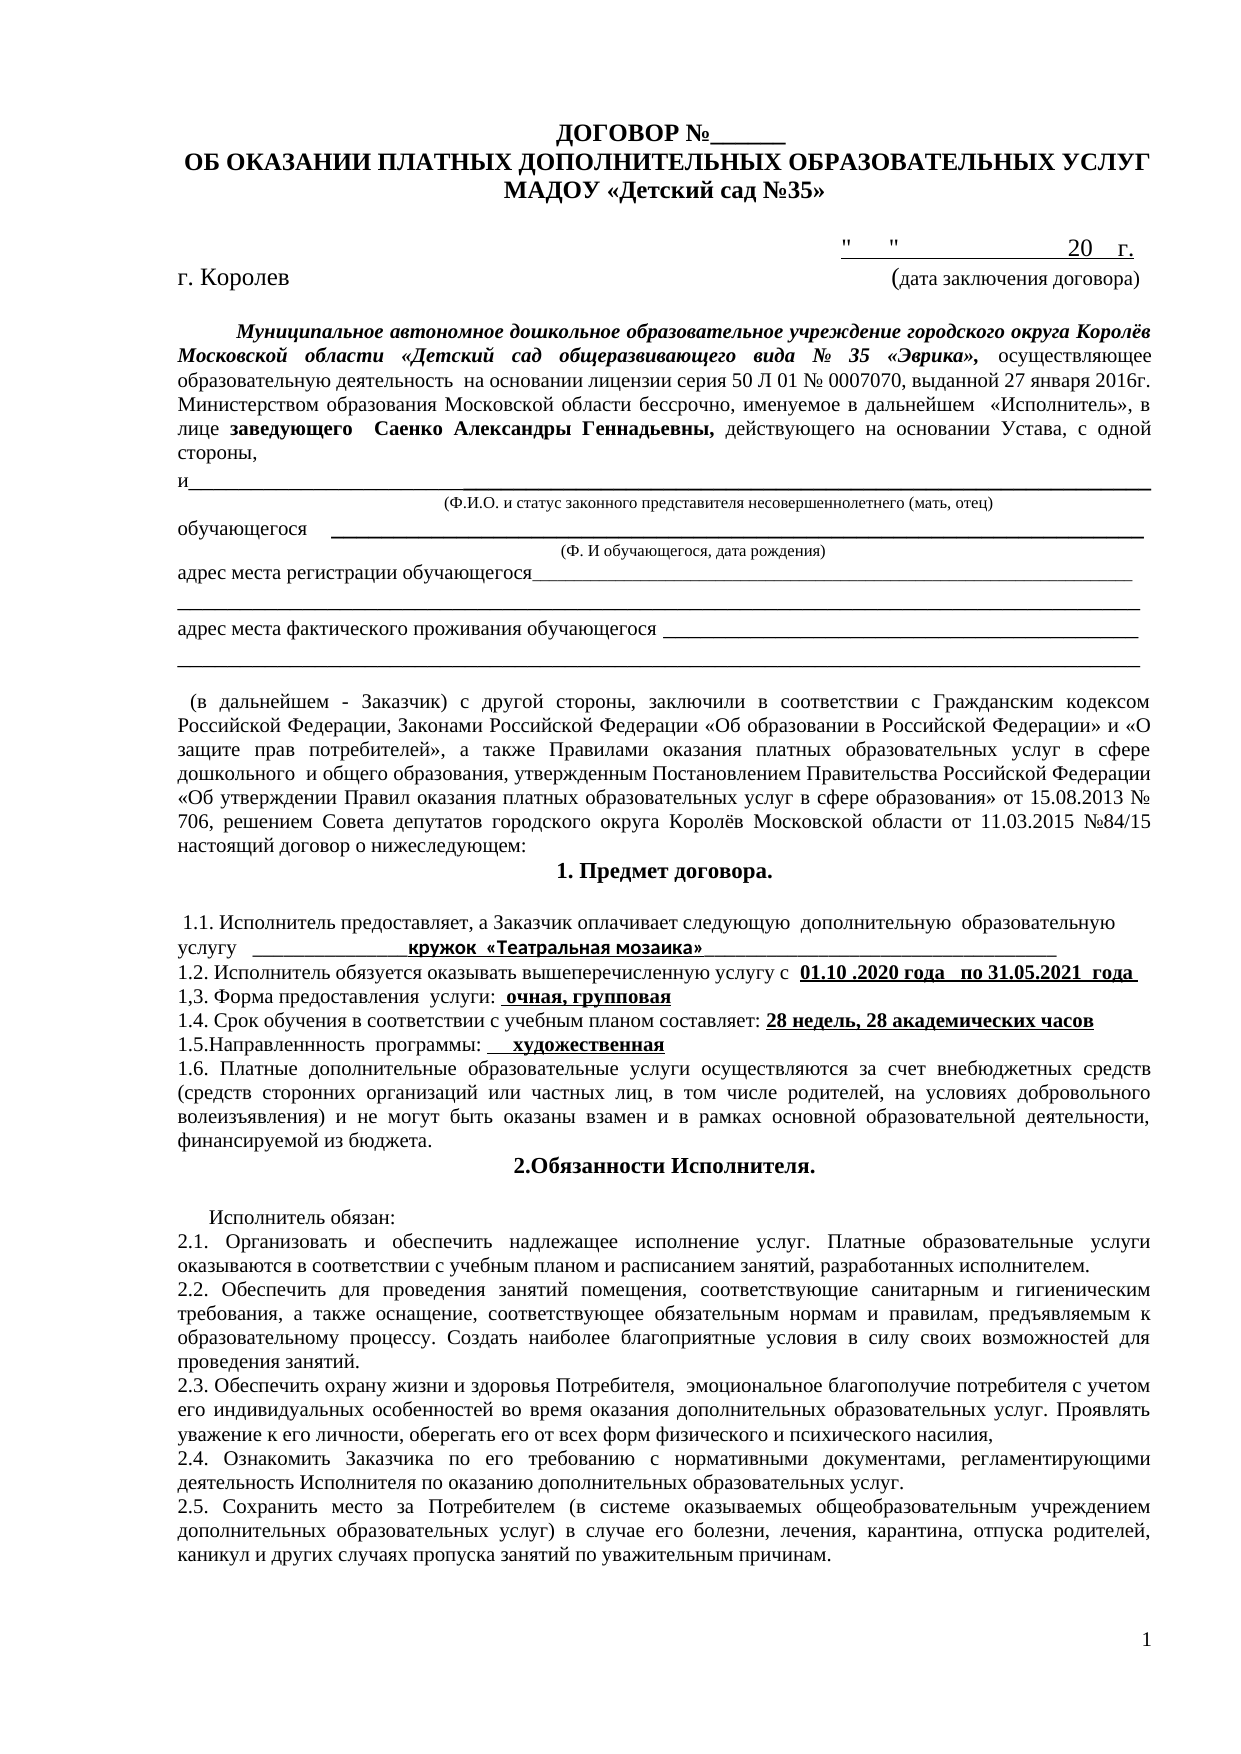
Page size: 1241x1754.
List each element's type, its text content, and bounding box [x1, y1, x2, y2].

text 2.3. Обеспечить охрану жизни и здоровья Потребителя, эмоциональное благополучие потребителя с учетом его индивидуальных особенностей во время оказания дополнительных образовательных услуг. Проявлять уважение к его личности, оберегать его от всех форм физического и психического насилия, [177, 1373, 1152, 1446]
text (в дальнейшем - Заказчик) с другой стороны, заключили в соответствии с Гражданским кодексом Российской Федерации, Законами Российской Федерации «Об образовании в Российской Федерации» и «О защите прав потребителей», а также Правилами оказания платных образовательных услуг в сфере дошкольного и общего образования, утвержденным Постановлением Правительства Российской Федерации «Об утверждении Правил оказания платных образовательных услуг в сфере образования» от 15.08.2013 № 706, решением Совета депутатов городского округа Королёв Московской области от 11.03.2015 №84/15 настоящий договор о нижеследующем: [177, 689, 1152, 857]
text Муниципальное автономное дошкольное образовательное учреждение городского округа Королёв Московской области «Детский сад общеразвивающего вида № 35 «Эврика», осуществляющее образовательную деятельность на основании лицензии серия 50 Л 01 № 0007070, выданной 27 января 2016г. Министерством образования Московской области бессрочно, именуемое в дальнейшем «Исполнитель», в лице заведующего Саенко Александры Геннадьевны, действующего на основании Устава, с одной стороны, и_____________________________________________________________________________ [177, 319, 1152, 492]
text 1.1. Исполнитель предоставляет, а Заказчик оплачивает следующую дополнительную образовательную услугу _______________кружок «Театральная мозаика»__________________________________ 1.2. Исполнитель обязуется оказывать вышеперечисленную услугу с 01.10 .2020 года по 31.05.2021 года [177, 910, 1152, 984]
text (Ф. И обучающегося, дата рождения) [177, 540, 1152, 559]
text 2.Обязанности Исполнителя. [177, 1152, 1152, 1178]
text " " 20 г. [767, 233, 1152, 262]
text (Ф.И.О. и статус законного представителя несовершеннолетнего (мать, отец) [177, 492, 1152, 512]
text 1. Предмет договора. [177, 857, 1152, 884]
text 2.4. Ознакомить Заказчика по его требованию с нормативными документами, регламентирующими деятельность Исполнителя по оказанию дополнительных образовательных услуг. [177, 1446, 1152, 1494]
text 1,3. Форма предоставления услуги: очная, групповая [177, 984, 1152, 1008]
text адрес места фактического проживания обучающегося ______________________________________ [177, 612, 1152, 641]
text 1.6. Платные дополнительные образовательные услуги осуществляются за счет внебюджетных средств (средств сторонних организаций или частных лиц, в том числе родителей, на условиях добровольного волеизъявления) и не могут быть оказаны взамен и в рамках основной образовательной деятельности, финансируемой из бюджета. [177, 1056, 1152, 1152]
text _____________________________________________________________________________ [177, 584, 1152, 612]
text 1.5.Направленнность программы: художественная [177, 1032, 1152, 1056]
text _____________________________________________________________________________ [177, 641, 1152, 670]
text Исполнитель обязан: [177, 1205, 1152, 1229]
title ДОГОВОР №______ [177, 118, 1152, 147]
text 2.5. Сохранить место за Потребителем (в системе оказываемых общеобразовательным учреждением дополнительных образовательных услуг) в случае его болезни, лечения, карантина, отпуска родителей, каникул и других случаях пропуска занятий по уважительным причинам. [177, 1494, 1152, 1566]
text 1.4. Срок обучения в соответствии с учебным планом составляет: 28 недель, 28 академических часов [177, 1008, 1152, 1032]
text 2.1. Организовать и обеспечить надлежащее исполнение услуг. Платные образовательные услуги оказываются в соответствии с учебным планом и расписанием занятий, разработанных исполнителем. [177, 1229, 1152, 1277]
title ОБ ОКАЗАНИИ ПЛАТНЫХ ДОПОЛНИТЕЛЬНЫХ ОБРАЗОВАТЕЛЬНЫХ УСЛУГ МАДОУ «Детский сад №35» [177, 147, 1152, 204]
text г. Королев (дата заключения договора) [177, 262, 1152, 291]
text 2.2. Обеспечить для проведения занятий помещения, соответствующие санитарным и гигиеническим требования, а также оснащение, соответствующее обязательным нормам и правилам, предъявляемым к образовательному процессу. Создать наиболее благоприятные условия в силу своих возможностей для проведения занятий. [177, 1277, 1152, 1373]
text обучающегося _________________________________________________________________ [177, 512, 1152, 540]
text адрес места регистрации обучающегося________________________________________________________________________ [177, 559, 1152, 584]
